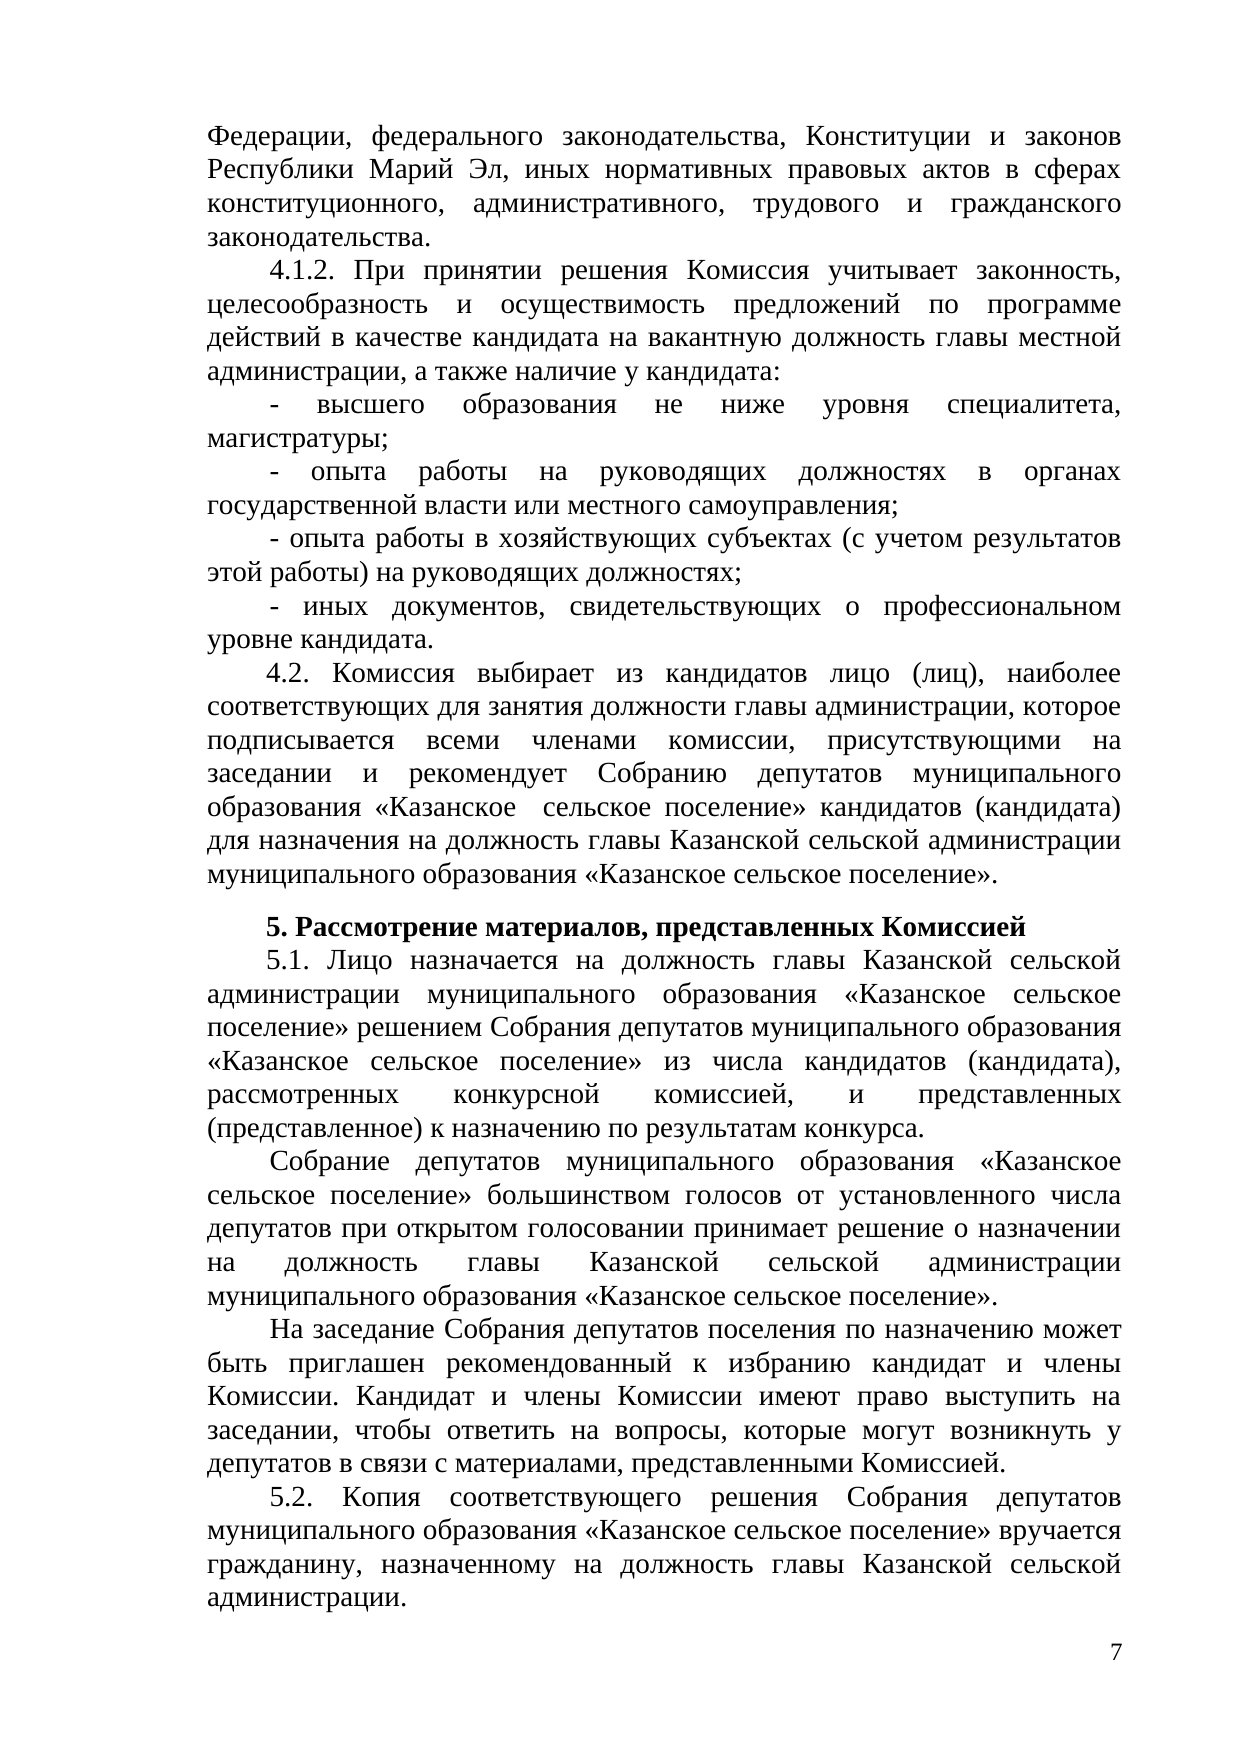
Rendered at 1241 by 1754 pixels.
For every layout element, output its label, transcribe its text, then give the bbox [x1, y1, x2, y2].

text Собрание депутатов муниципального образования «Казанское сельское поселение» большинством голосов от установленного числа депутатов при открытом голосовании принимает решение о назначении на должность главы Казанской сельской администрации муниципального образования «Казанское сельское поселение». [207, 1143, 1122, 1311]
text 4.2. Комиссия выбирает из кандидатов лицо (лиц), наиболее соответствующих для занятия должности главы администрации, которое подписывается всеми членами комиссии, присутствующими на заседании и рекомендует Собранию депутатов муниципального образования «Казанское сельское поселение» кандидатов (кандидата) для назначения на должность главы Казанской сельской администрации муниципального образования «Казанское сельское поселение». [207, 655, 1122, 889]
text - высшего образования не ниже уровня специалитета, магистратуры; [207, 386, 1122, 453]
text 5. Рассмотрение материалов, представленных Комиссией [207, 909, 1122, 942]
text - опыта работы на руководящих должностях в органах государственной власти или местного самоуправления; [207, 453, 1122, 521]
text 4.1.2. При принятии решения Комиссия учитывает законность, целесообразность и осуществимость предложений по программе действий в качестве кандидата на вакантную должность главы местной администрации, а также наличие у кандидата: [207, 252, 1122, 386]
text - иных документов, свидетельствующих о профессиональном уровне кандидата. [207, 588, 1122, 655]
text - опыта работы в хозяйствующих субъектах (с учетом результатов этой работы) на руководящих должностях; [207, 521, 1122, 588]
text 5.2. Копия соответствующего решения Собрания депутатов муниципального образования «Казанское сельское поселение» вручается гражданину, назначенному на должность главы Казанской сельской администрации. [207, 1479, 1122, 1613]
text На заседание Собрания депутатов поселения по назначению может быть приглашен рекомендованный к избранию кандидат и члены Комиссии. Кандидат и члены Комиссии имеют право выступить на заседании, чтобы ответить на вопросы, которые могут возникнуть у депутатов в связи с материалами, представленными Комиссией. [207, 1311, 1122, 1479]
text 5.1. Лицо назначается на должность главы Казанской сельской администрации муниципального образования «Казанское сельское поселение» решением Собрания депутатов муниципального образования «Казанское сельское поселение» из числа кандидатов (кандидата), рассмотренных конкурсной комиссией, и представленных (представленное) к назначению по результатам конкурса. [207, 942, 1122, 1143]
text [207, 118, 1122, 252]
